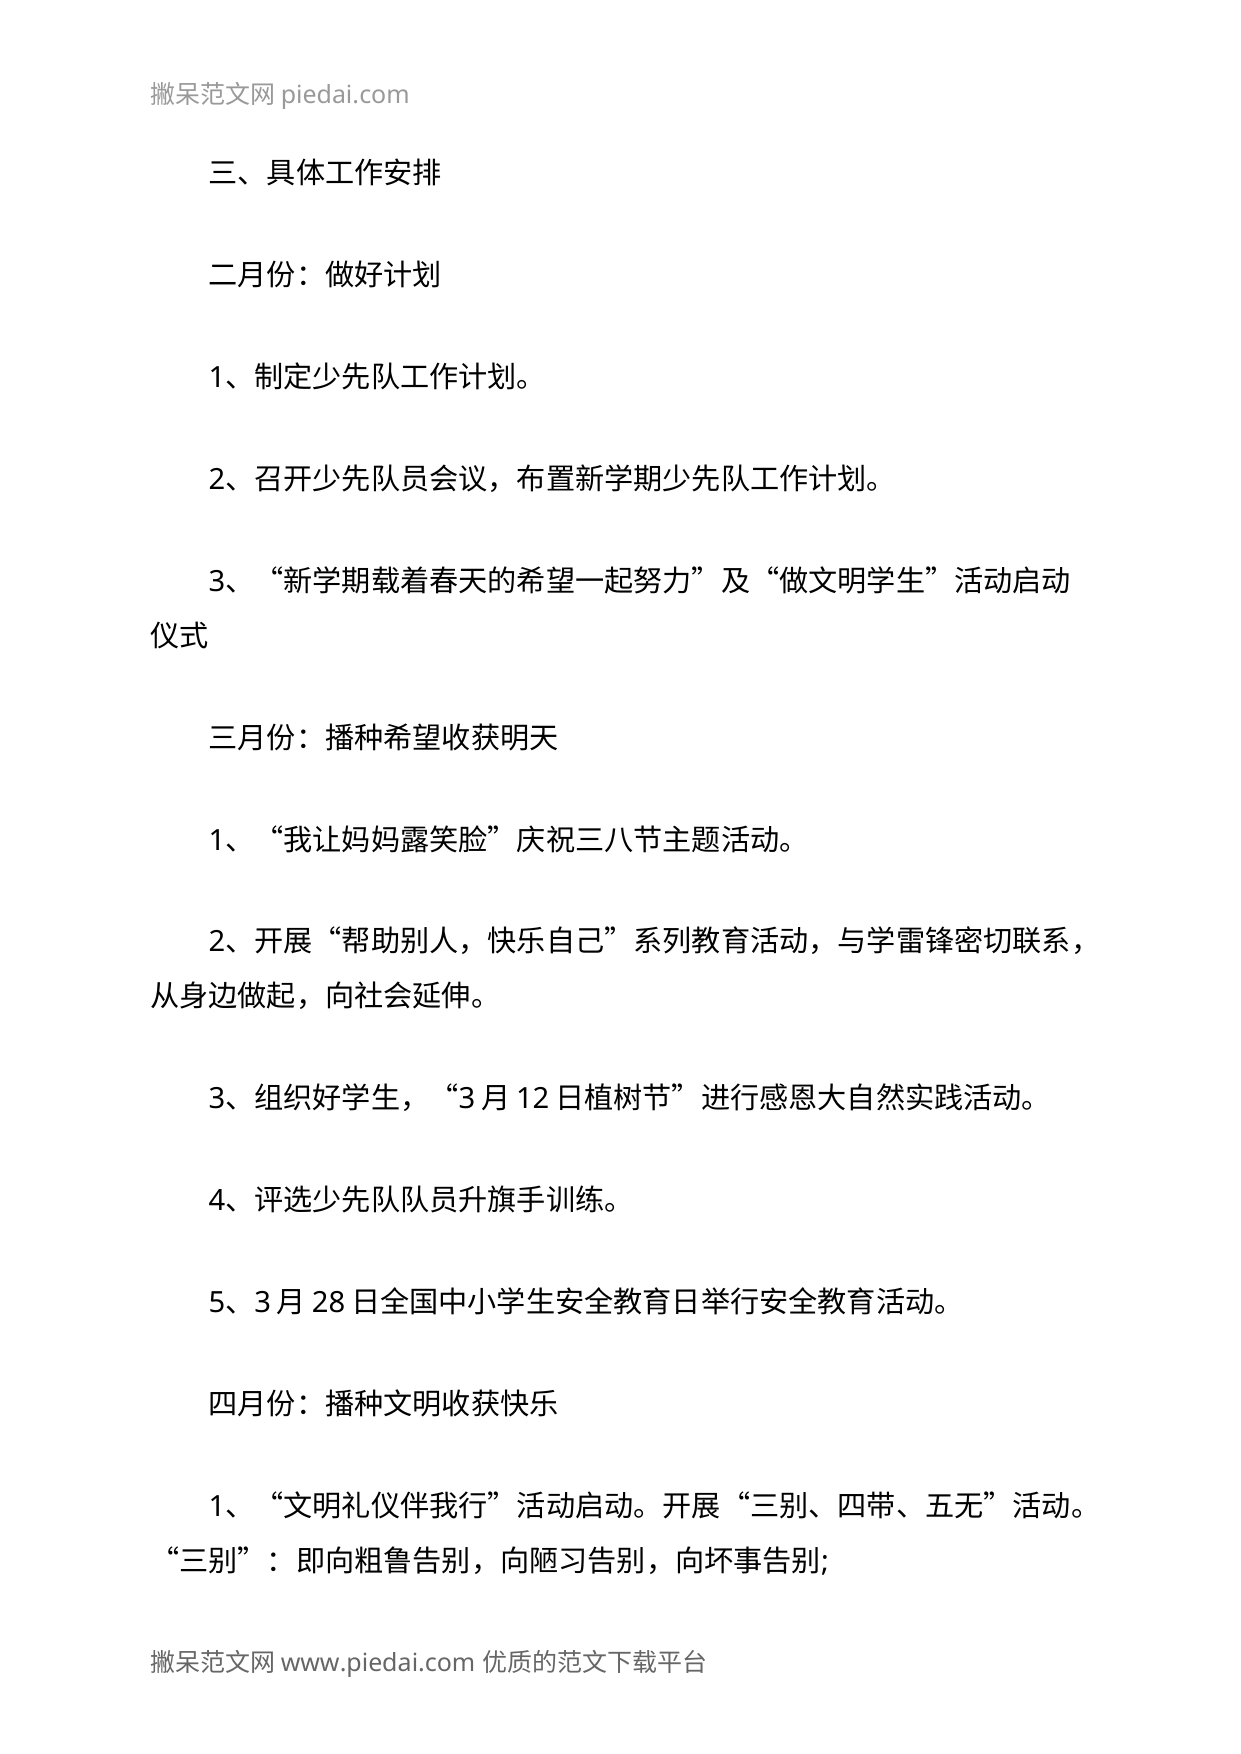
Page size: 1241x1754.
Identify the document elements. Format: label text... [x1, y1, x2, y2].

text 2、开展“帮助别人，快乐自己”系列教育活动，与学雷锋密切联系，从身边做起，向社会延伸。 [150, 918, 1090, 1015]
text 二月份：做好计划 [150, 252, 1090, 294]
text 3、“新学期载着春天的希望一起努力”及“做文明学生”活动启动仪式 [150, 557, 1090, 655]
text 三、具体工作安排 [150, 150, 1090, 192]
text 5、3月28日全国中小学生安全教育日举行安全教育活动。 [150, 1279, 1090, 1321]
text 1、“文明礼仪伴我行”活动启动。开展“三别、四带、五无”活动。“三别”：即向粗鲁告别，向陋习告别，向坏事告别; [150, 1482, 1090, 1580]
text 三月份：播种希望收获明天 [150, 714, 1090, 757]
text 1、制定少先队工作计划。 [150, 353, 1090, 396]
text 1、“我让妈妈露笑脸”庆祝三八节主题活动。 [150, 816, 1090, 858]
text 四月份：播种文明收获快乐 [150, 1381, 1090, 1423]
text 2、召开少先队员会议，布置新学期少先队工作计划。 [150, 456, 1090, 498]
text 4、评选少先队队员升旗手训练。 [150, 1177, 1090, 1219]
text 3、组织好学生，“3月12日植树节”进行感恩大自然实践活动。 [150, 1075, 1090, 1117]
